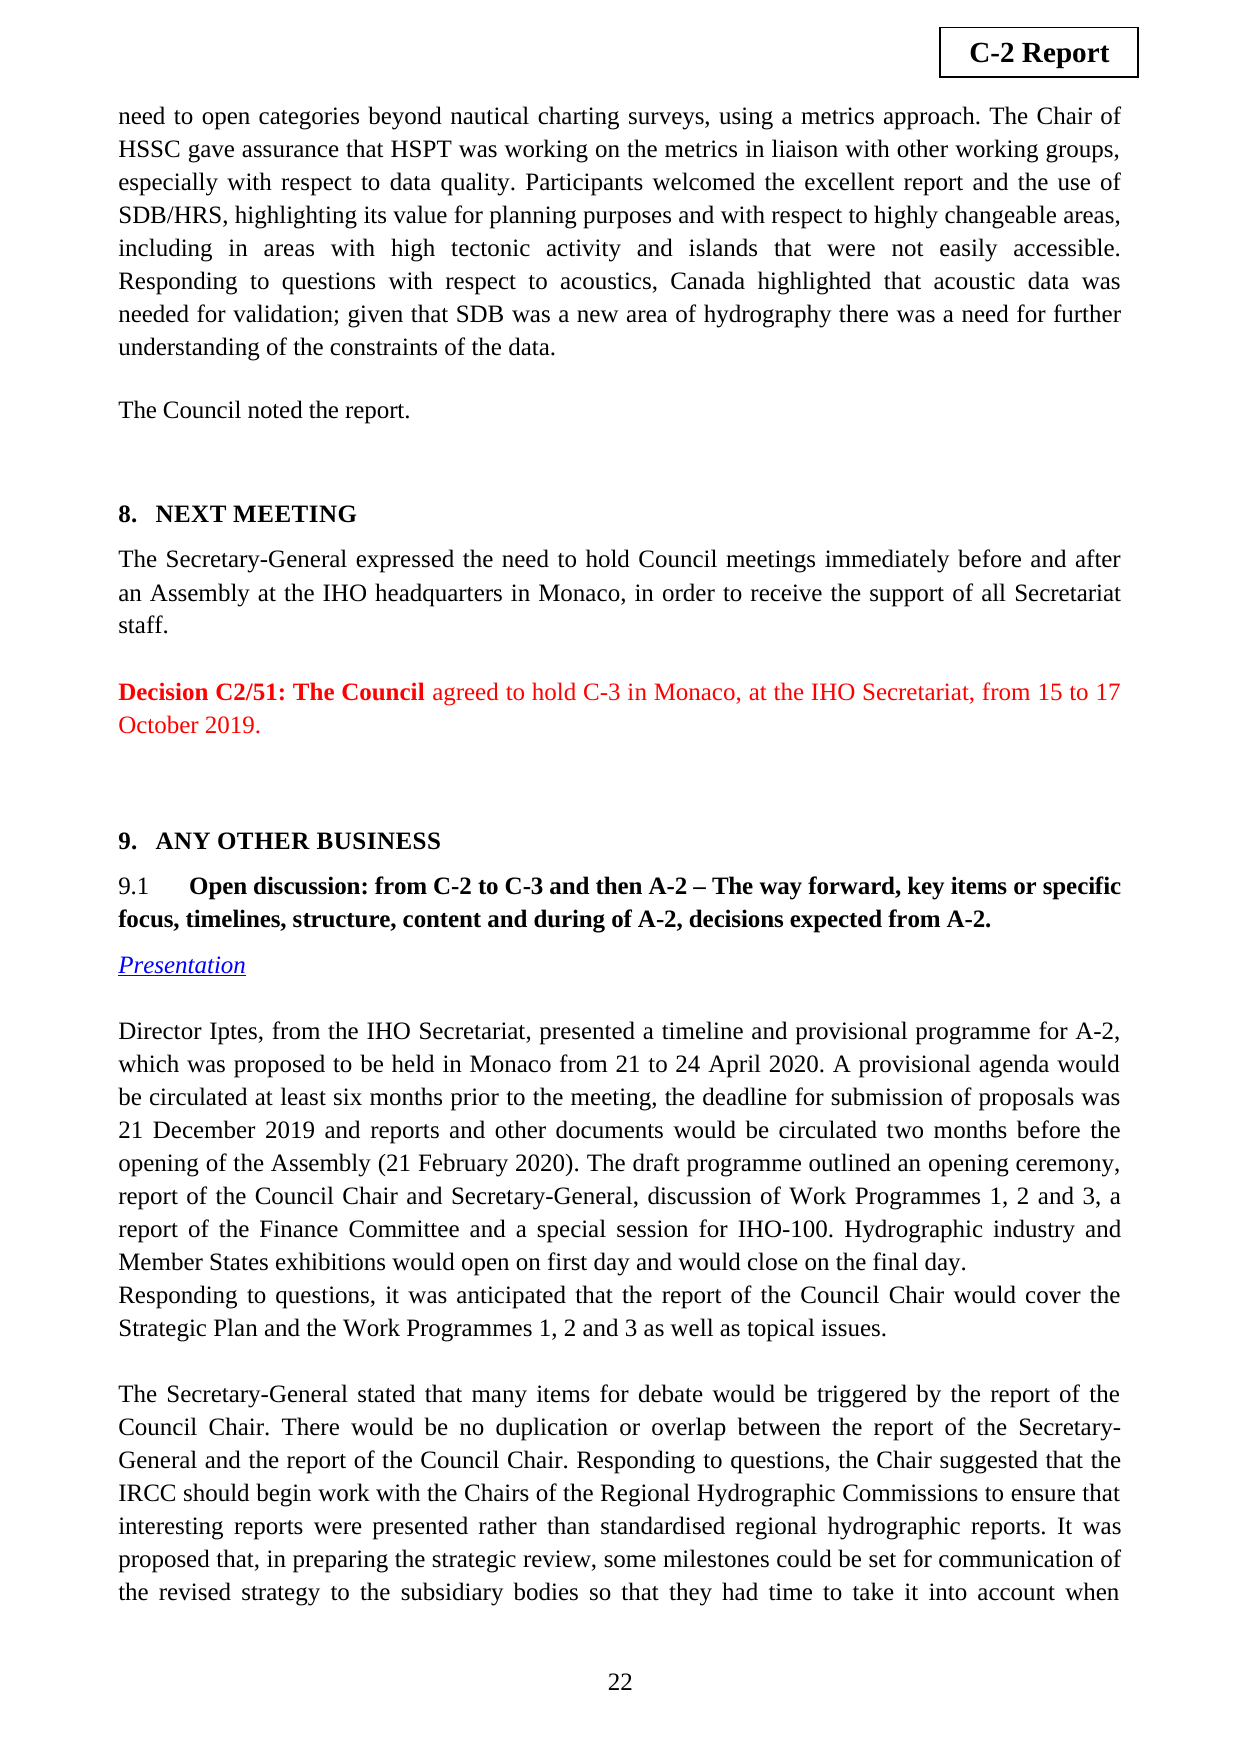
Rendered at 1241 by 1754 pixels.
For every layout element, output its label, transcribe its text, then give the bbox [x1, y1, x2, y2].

text Director Iptes, from the IHO Secretariat, presented a timeline and provisional programme for A-2, which was proposed to be held in Monaco from 21 to 24 April 2020. A provisional agenda would be circulated at least six months prior to the meeting, the deadline for submission of proposals was 21 December 2019 and reports and other documents would be circulated two months before the opening of the Assembly (21 February 2020). The draft programme outlined an opening ceremony, report of the Council Chair and Secretary-General, discussion of Work Programmes 1, 2 and 3, a report of the Finance Committee and a special session for IHO-100. Hydrographic industry and Member States exhibitions would open on first day and would close on the final day. [118, 1016, 1122, 1276]
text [118, 1379, 1122, 1606]
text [118, 101, 1122, 361]
text 9.1 Open discussion: from C-2 to C-3 and then A-2 – The way forward, key items or specific focus, timelines, structure, content and during of A-2, decisions expected from A-2. [118, 871, 1122, 933]
text The Secretary-General expressed the need to hold Council meetings immediately before and after an Assembly at the IHO headquarters in Monaco, in order to receive the support of all Secretariat staff. [118, 544, 1122, 639]
text Presentation [118, 950, 1122, 978]
list NEXT MEETING [118, 499, 1122, 528]
text Decision C2/51: The Council agreed to hold C-3 in Monaco, at the IHO Secretariat, from 15 to 17 October 2019. [118, 677, 1122, 738]
list ANY OTHER BUSINESS [118, 826, 1122, 854]
text Responding to questions, it was anticipated that the report of the Council Chair would cover the Strategic Plan and the Work Programmes 1, 2 and 3 as well as topical issues. [118, 1280, 1122, 1342]
text The Council noted the report. [118, 396, 1122, 424]
